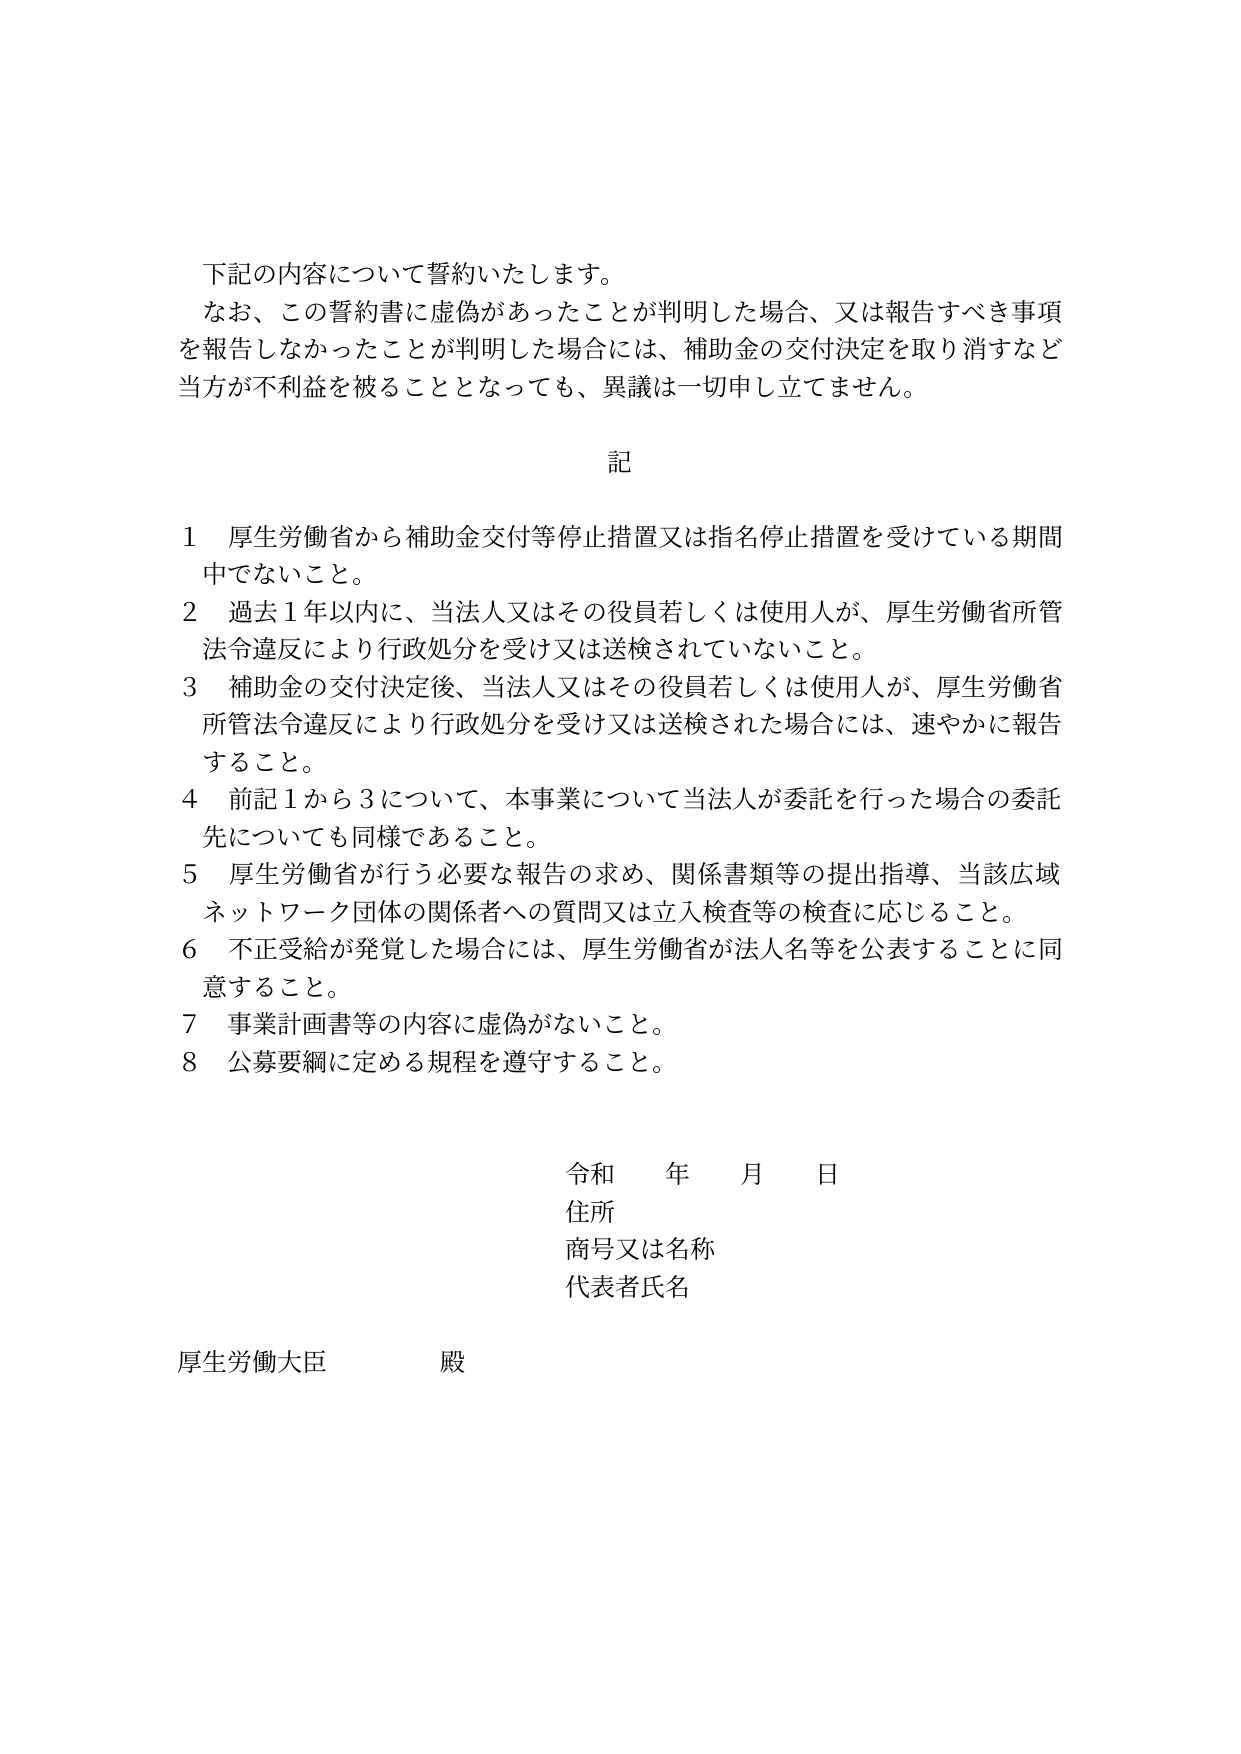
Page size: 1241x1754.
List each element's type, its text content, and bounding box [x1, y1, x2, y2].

text 厚生労働大臣 殿 [177, 1342, 1063, 1379]
text ２ 過去１年以内に、当法人又はその役員若しくは使用人が、厚生労働省所管法令違反により行政処分を受け又は送検されていないこと。 [177, 592, 1063, 667]
text ５ 厚生労働省が行う必要な報告の求め、関係書類等の提出指導、当該広域ネットワーク団体の関係者への質問又は立入検査等の検査に応じること。 [177, 854, 1063, 929]
text 代表者氏名 [177, 1267, 1063, 1304]
text 住所 [177, 1192, 1063, 1229]
text なお、この誓約書に虚偽があったことが判明した場合、又は報告すべき事項を報告しなかったことが判明した場合には、補助金の交付決定を取り消すなど当方が不利益を被ることとなっても、異議は一切申し立てません。 [177, 292, 1063, 404]
text 商号又は名称 [177, 1229, 1063, 1267]
text 令和 年 月 日 [177, 1154, 1063, 1192]
text 下記の内容について誓約いたします。 [177, 254, 1063, 292]
text ６ 不正受給が発覚した場合には、厚生労働省が法人名等を公表することに同意すること。 [177, 929, 1063, 1004]
text 記 [177, 442, 1063, 479]
text ７ 事業計画書等の内容に虚偽がないこと。 [177, 1004, 1063, 1042]
text １ 厚生労働省から補助金交付等停止措置又は指名停止措置を受けている期間中でないこと。 [177, 517, 1063, 592]
text ８ 公募要綱に定める規程を遵守すること。 [177, 1042, 1063, 1079]
text ４ 前記１から３について、本事業について当法人が委託を行った場合の委託先についても同様であること。 [177, 779, 1063, 854]
text ３ 補助金の交付決定後、当法人又はその役員若しくは使用人が、厚生労働省所管法令違反により行政処分を受け又は送検された場合には、速やかに報告すること。 [177, 667, 1063, 779]
